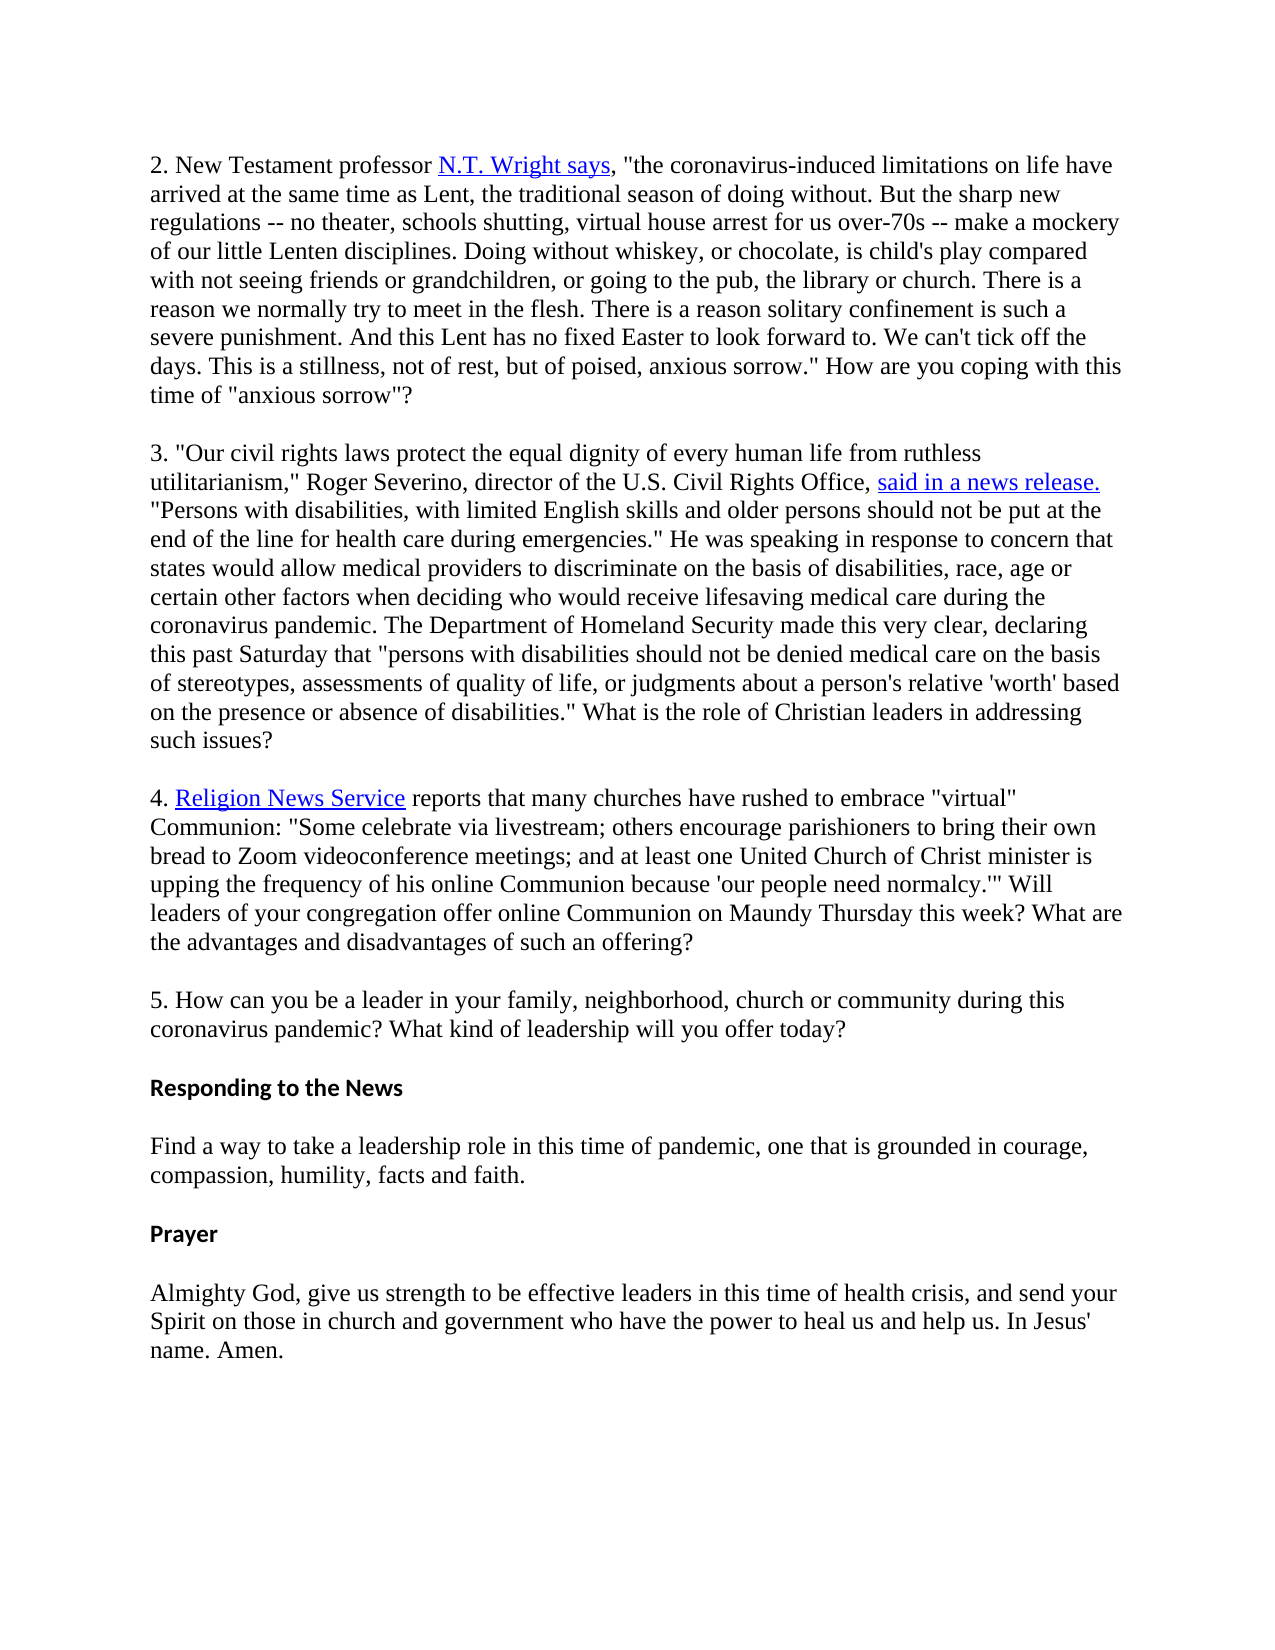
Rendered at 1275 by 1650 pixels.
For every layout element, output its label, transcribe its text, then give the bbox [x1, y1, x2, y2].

text Responding to the News [150, 1072, 1125, 1102]
text 4. Religion News Service reports that many churches have rushed to embrace "virtual" Communion: "Some celebrate via livestream; others encourage parishioners to bring their own bread to Zoom videoconference meetings; and at least one United Church of Christ minister is upping the frequency of his online Communion because 'our people need normalcy.'" Will leaders of your congregation offer online Communion on Maundy Thursday this week? What are the advantages and disadvantages of such an offering? [150, 783, 1125, 956]
text 3. "Our civil rights laws protect the equal dignity of every human life from ruthless utilitarianism," Roger Severino, director of the U.S. Civil Rights Office, said in a news release. "Persons with disabilities, with limited English skills and older persons should not be put at the end of the line for health care during emergencies." He was speaking in response to concern that states would allow medical providers to discriminate on the basis of disabilities, race, age or certain other factors when deciding who would receive lifesaving medical care during the coronavirus pandemic. The Department of Homeland Security made this very clear, declaring this past Saturday that "persons with disabilities should not be denied medical care on the basis of stereotypes, assessments of quality of life, or judgments about a person's relative 'worth' based on the presence or absence of disabilities." What is the role of Christian leaders in addressing such issues? [150, 438, 1125, 754]
text Almighty God, give us strength to be effective leaders in this time of health crisis, and send your Spirit on those in church and government who have the power to heal us and help us. In Jesus' name. Amen. [150, 1278, 1125, 1364]
text Prayer [150, 1218, 1125, 1248]
text 5. How can you be a leader in your family, neighborhood, church or community during this coronavirus pandemic? What kind of leadership will you offer today? [150, 985, 1125, 1042]
text 2. New Testament professor N.T. Wright says, "the coronavirus-induced limitations on life have arrived at the same time as Lent, the traditional season of doing without. But the sharp new regulations -- no theater, schools shutting, virtual house arrest for us over-70s -- make a mockery of our little Lenten disciplines. Doing without whiskey, or chocolate, is child's play compared with not seeing friends or grandchildren, or going to the pub, the library or church. There is a reason we normally try to meet in the flesh. There is a reason solitary confinement is such a severe punishment. And this Lent has no fixed Easter to look forward to. We can't tick off the days. This is a stillness, not of rest, but of poised, anxious sorrow." How are you coping with this time of "anxious sorrow"? [150, 150, 1125, 409]
text Find a way to take a leadership role in this time of pandemic, one that is grounded in courage, compassion, humility, facts and faith. [150, 1131, 1125, 1189]
